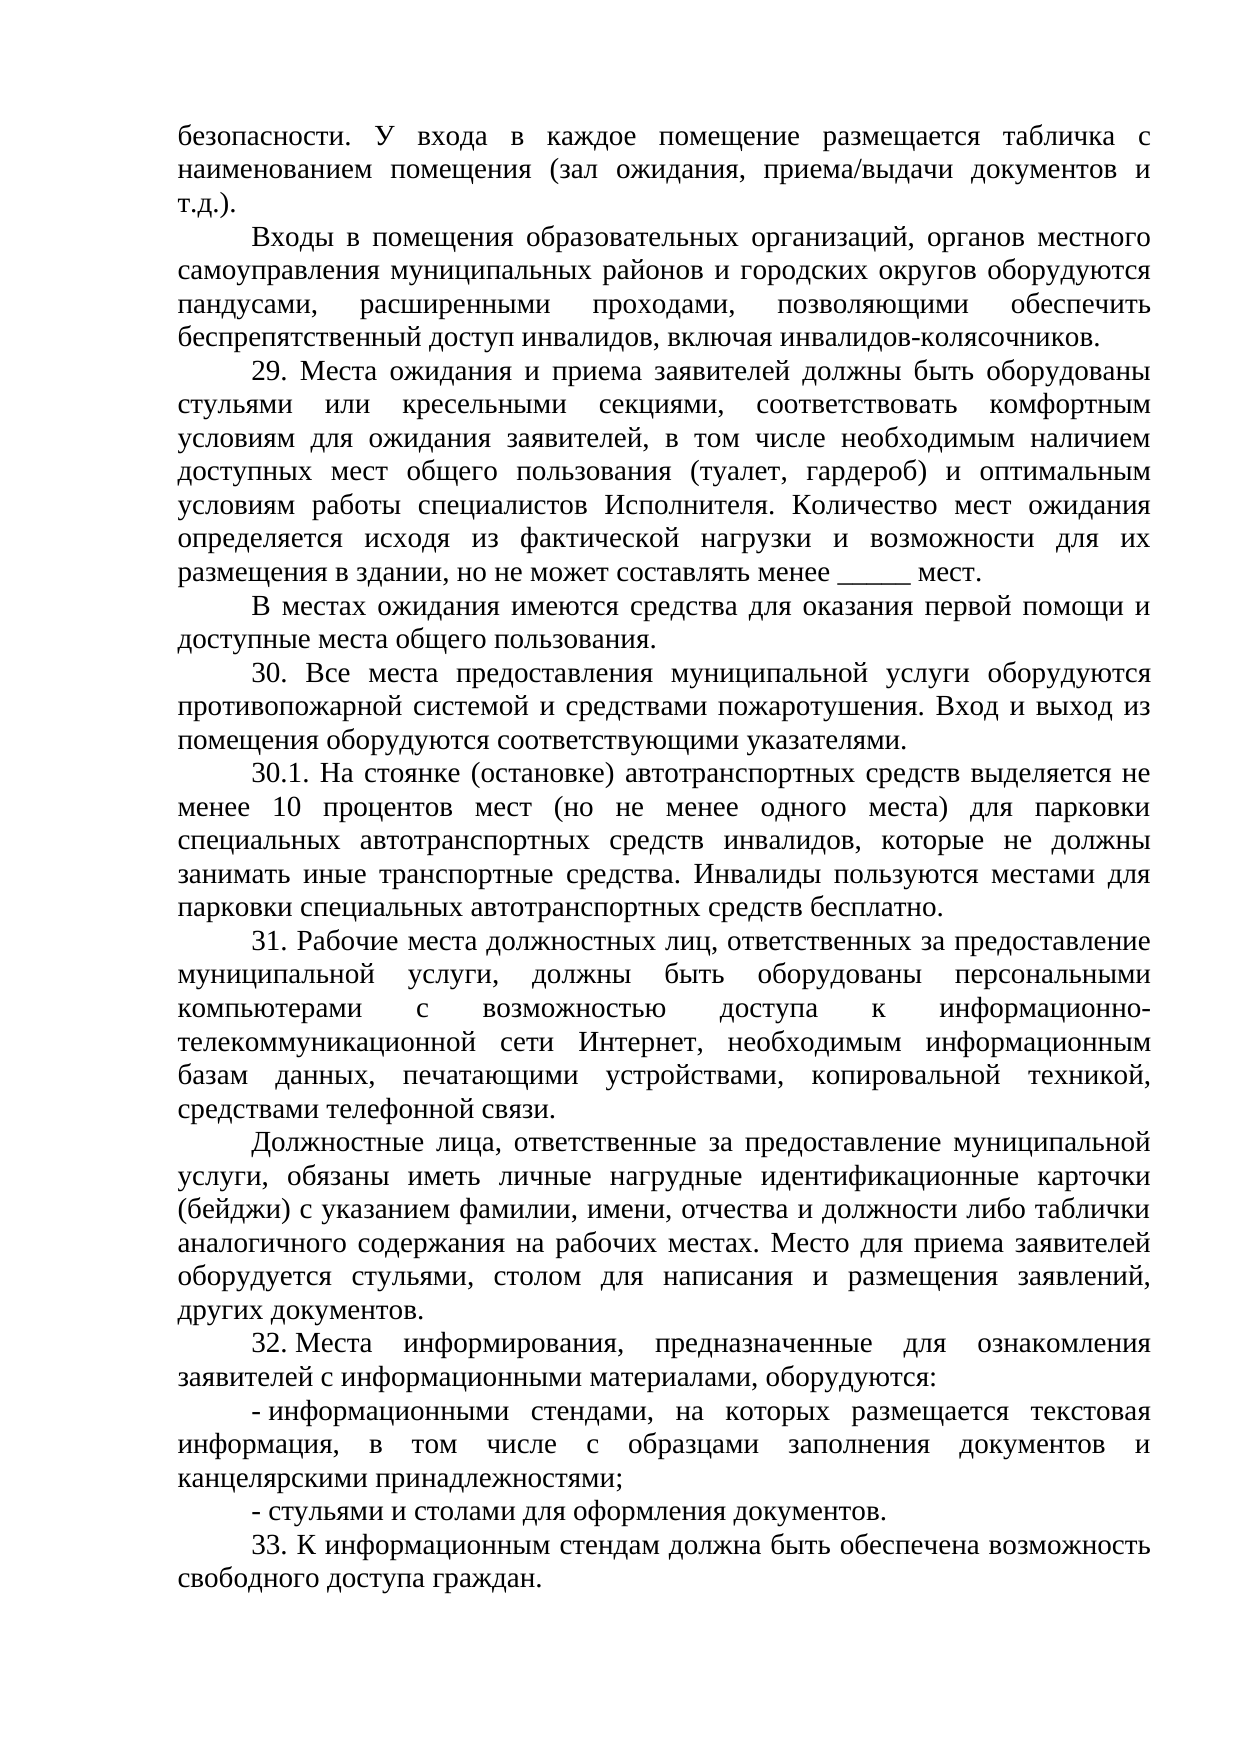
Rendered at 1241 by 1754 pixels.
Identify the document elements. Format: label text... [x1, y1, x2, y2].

text 30.1. На стоянке (остановке) автотранспортных средств выделяется не менее 10 процентов мест (но не менее одного места) для парковки специальных автотранспортных средств инвалидов, которые не должны занимать иные транспортные средства. Инвалиды пользуются местами для парковки специальных автотранспортных средств бесплатно. [177, 755, 1152, 923]
text 30. Все места предоставления муниципальной услуги оборудуются противопожарной системой и средствами пожаротушения. Вход и выход из помещения оборудуются соответствующими указателями. [177, 655, 1152, 755]
text 32. Места информирования, предназначенные для ознакомления заявителей с информационными материалами, оборудуются: [177, 1326, 1152, 1393]
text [177, 118, 1152, 219]
text 29. Места ожидания и приема заявителей должны быть оборудованы стульями или кресельными секциями, соответствовать комфортным условиям для ожидания заявителей, в том числе необходимым наличием доступных мест общего пользования (туалет, гардероб) и оптимальным условиям работы специалистов Исполнителя. Количество мест ожидания определяется исходя из фактической нагрузки и возможности для их размещения в здании, но не может составлять менее _____ мест. [177, 353, 1152, 588]
text Должностные лица, ответственные за предоставление муниципальной услуги, обязаны иметь личные нагрудные идентификационные карточки (бейджи) с указанием фамилии, имени, отчества и должности либо таблички аналогичного содержания на рабочих местах. Место для приема заявителей оборудуется стульями, столом для написания и размещения заявлений, других документов. [177, 1124, 1152, 1326]
text Входы в помещения образовательных организаций, органов местного самоуправления муниципальных районов и городских округов оборудуются пандусами, расширенными проходами, позволяющими обеспечить беспрепятственный доступ инвалидов, включая инвалидов-колясочников. [177, 219, 1152, 353]
text 33. К информационным стендам должна быть обеспечена возможность свободного доступа граждан. [177, 1527, 1152, 1594]
text - информационными стендами, на которых размещается текстовая информация, в том числе с образцами заполнения документов и канцелярскими принадлежностями; [177, 1393, 1152, 1493]
text 31. Рабочие места должностных лиц, ответственных за предоставление муниципальной услуги, должны быть оборудованы персональными компьютерами с возможностью доступа к информационно-телекоммуникационной сети Интернет, необходимым информационным базам данных, печатающими устройствами, копировальной техникой, средствами телефонной связи. [177, 923, 1152, 1124]
text В местах ожидания имеются средства для оказания первой помощи и доступные места общего пользования. [177, 588, 1152, 655]
text - стульями и столами для оформления документов. [177, 1493, 1152, 1527]
